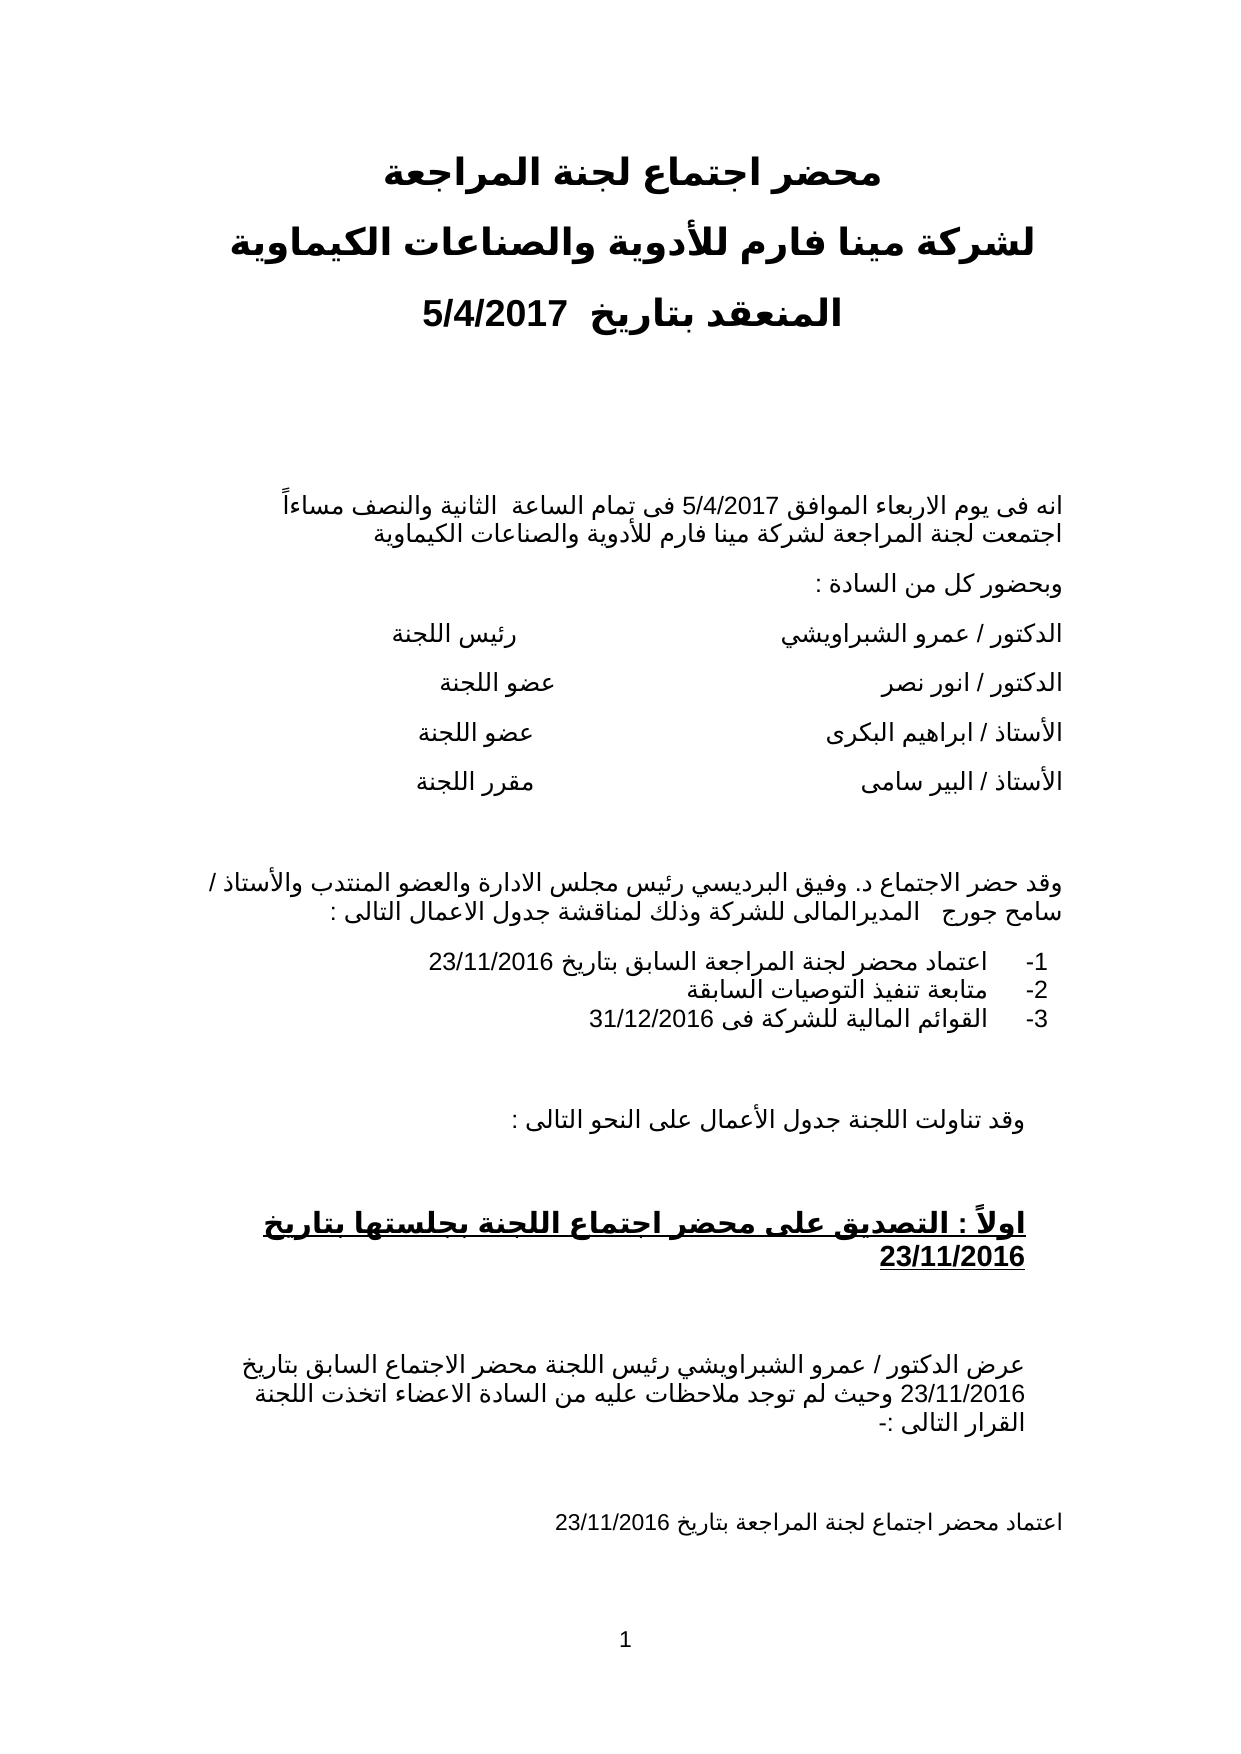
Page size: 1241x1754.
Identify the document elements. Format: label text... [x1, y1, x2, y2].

text وقد حضر الاجتماع د. وفيق البرديسي رئيس مجلس الادارة والعضو المنتدب والأستاذ / سامح جورج المديرالمالى للشركة وذلك لمناقشة جدول الاعمال التالى : [202, 868, 1063, 926]
text عرض الدكتور / عمرو الشبراويشي رئيس اللجنة محضر الاجتماع السابق بتاريخ 23/11/2016 وحيث لم توجد ملاحظات عليه من السادة الاعضاء اتخذت اللجنة القرار التالى :- [202, 1350, 1026, 1437]
list اعتماد محضر لجنة المراجعة السابق بتاريخ 23/11/2016 [202, 947, 1026, 975]
list القوائم المالية للشركة فى 31/12/2016 [202, 1004, 1026, 1033]
text الأستاذ / البير سامى مقرر اللجنة [202, 767, 1063, 796]
list متابعة تنفيذ التوصيات السابقة [202, 975, 1026, 1004]
text الدكتور / عمرو الشبراويشي رئيس اللجنة [202, 618, 1063, 647]
text انه فى يوم الاربعاء الموافق 5/4/2017 فى تمام الساعة الثانية والنصف مساءاً اجتمعت لجنة المراجعة لشركة مينا فارم للأدوية والصناعات الكيماوية [202, 491, 1063, 548]
text الأستاذ / ابراهيم البكرى عضو اللجنة [202, 718, 1063, 746]
text لشركة مينا فارم للأدوية والصناعات الكيماوية [202, 220, 1063, 263]
text المنعقد بتاريخ 5/4/2017 [202, 291, 1063, 334]
text وبحضور كل من السادة : [202, 569, 1063, 598]
text الدكتور / انور نصر عضو اللجنة [202, 668, 1063, 697]
text محضر اجتماع لجنة المراجعة [202, 150, 1063, 193]
text وقد تناولت اللجنة جدول الأعمال على النحو التالى : [202, 1105, 1026, 1134]
text اولاً : التصديق على محضر اجتماع اللجنة بجلستها بتاريخ 23/11/2016 [202, 1206, 1026, 1273]
text اعتماد محضر اجتماع لجنة المراجعة بتاريخ 23/11/2016 [187, 1509, 1063, 1535]
